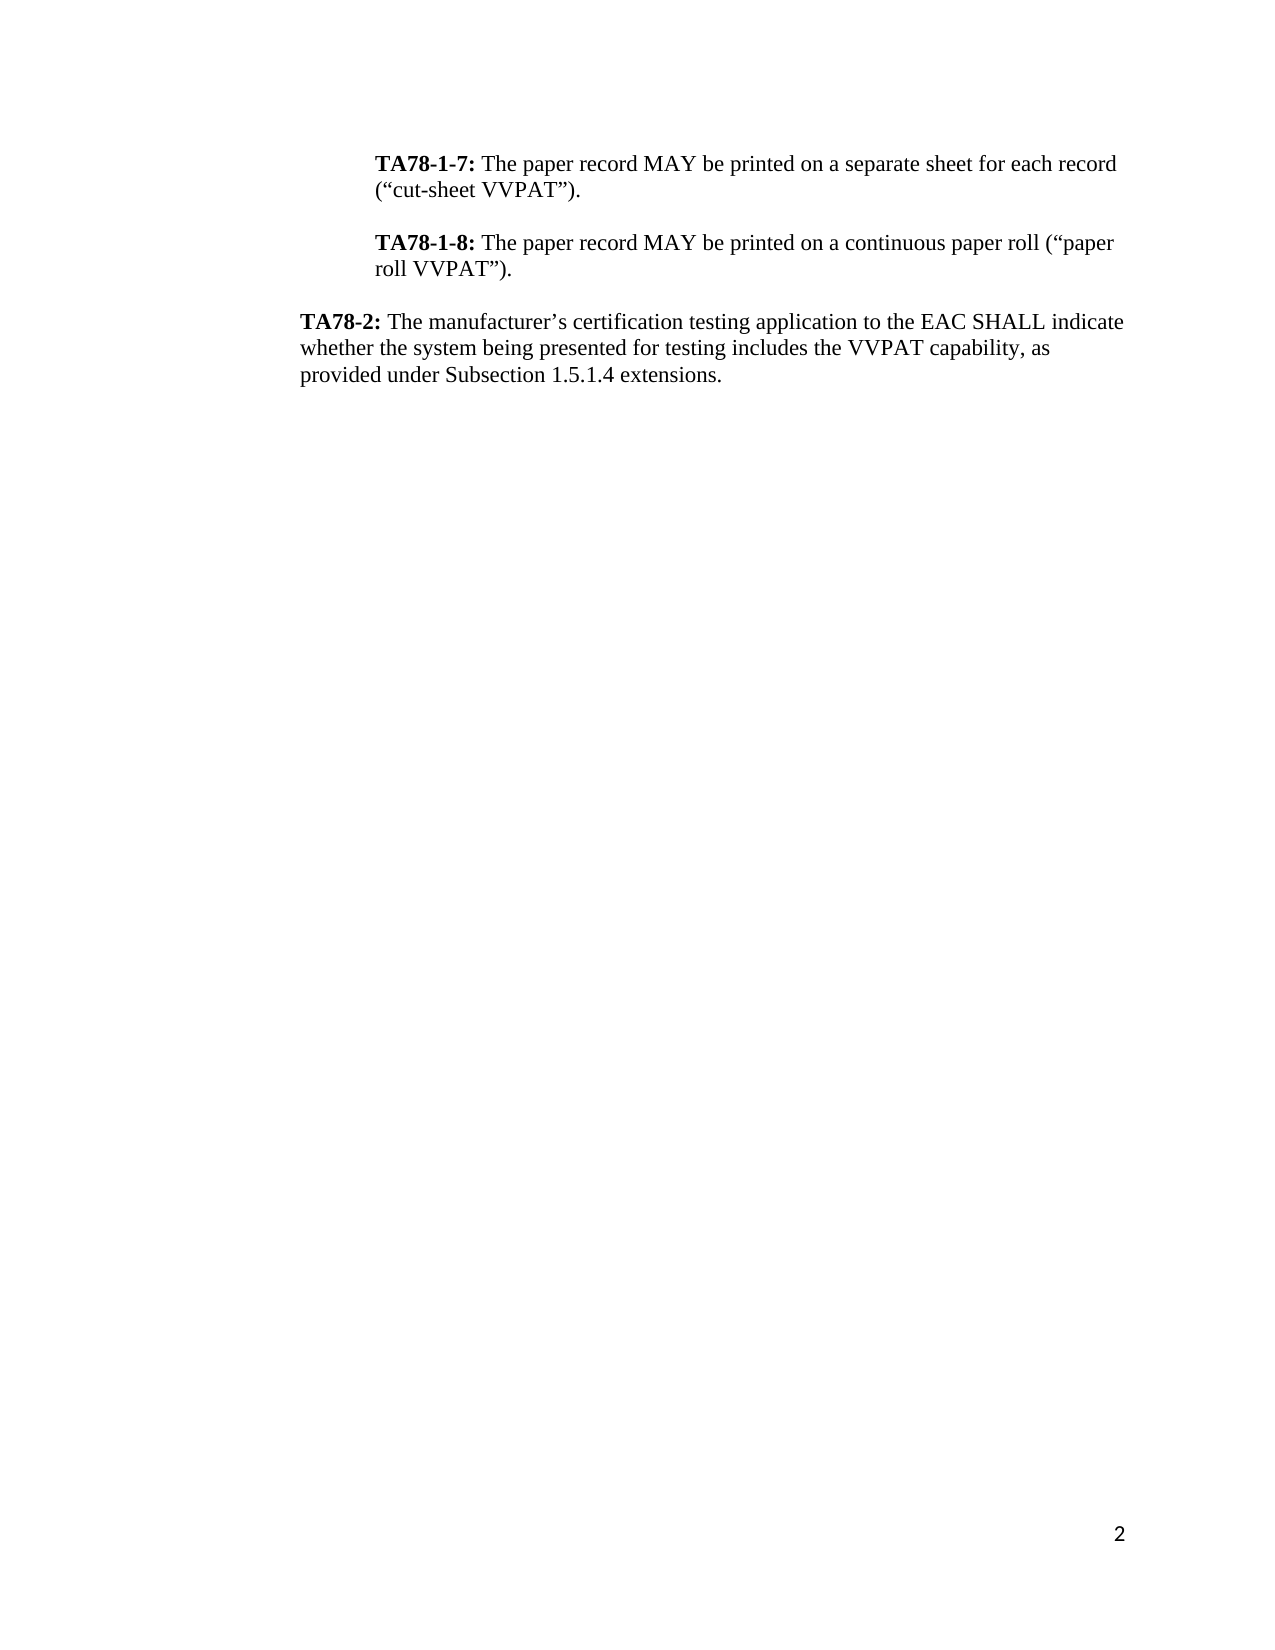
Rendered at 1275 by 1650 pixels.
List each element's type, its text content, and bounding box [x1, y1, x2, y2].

text TA78-2: The manufacturer’s certification testing application to the EAC SHALL indicate whether the system being presented for testing includes the VVPAT capability, as provided under Subsection 1.5.1.4 extensions. [300, 308, 1125, 387]
text TA78-1-8: The paper record MAY be printed on a continuous paper roll (“paper roll VVPAT”). [375, 229, 1125, 282]
text TA78-1-7: The paper record MAY be printed on a separate sheet for each record (“cut-sheet VVPAT”). [375, 150, 1125, 203]
